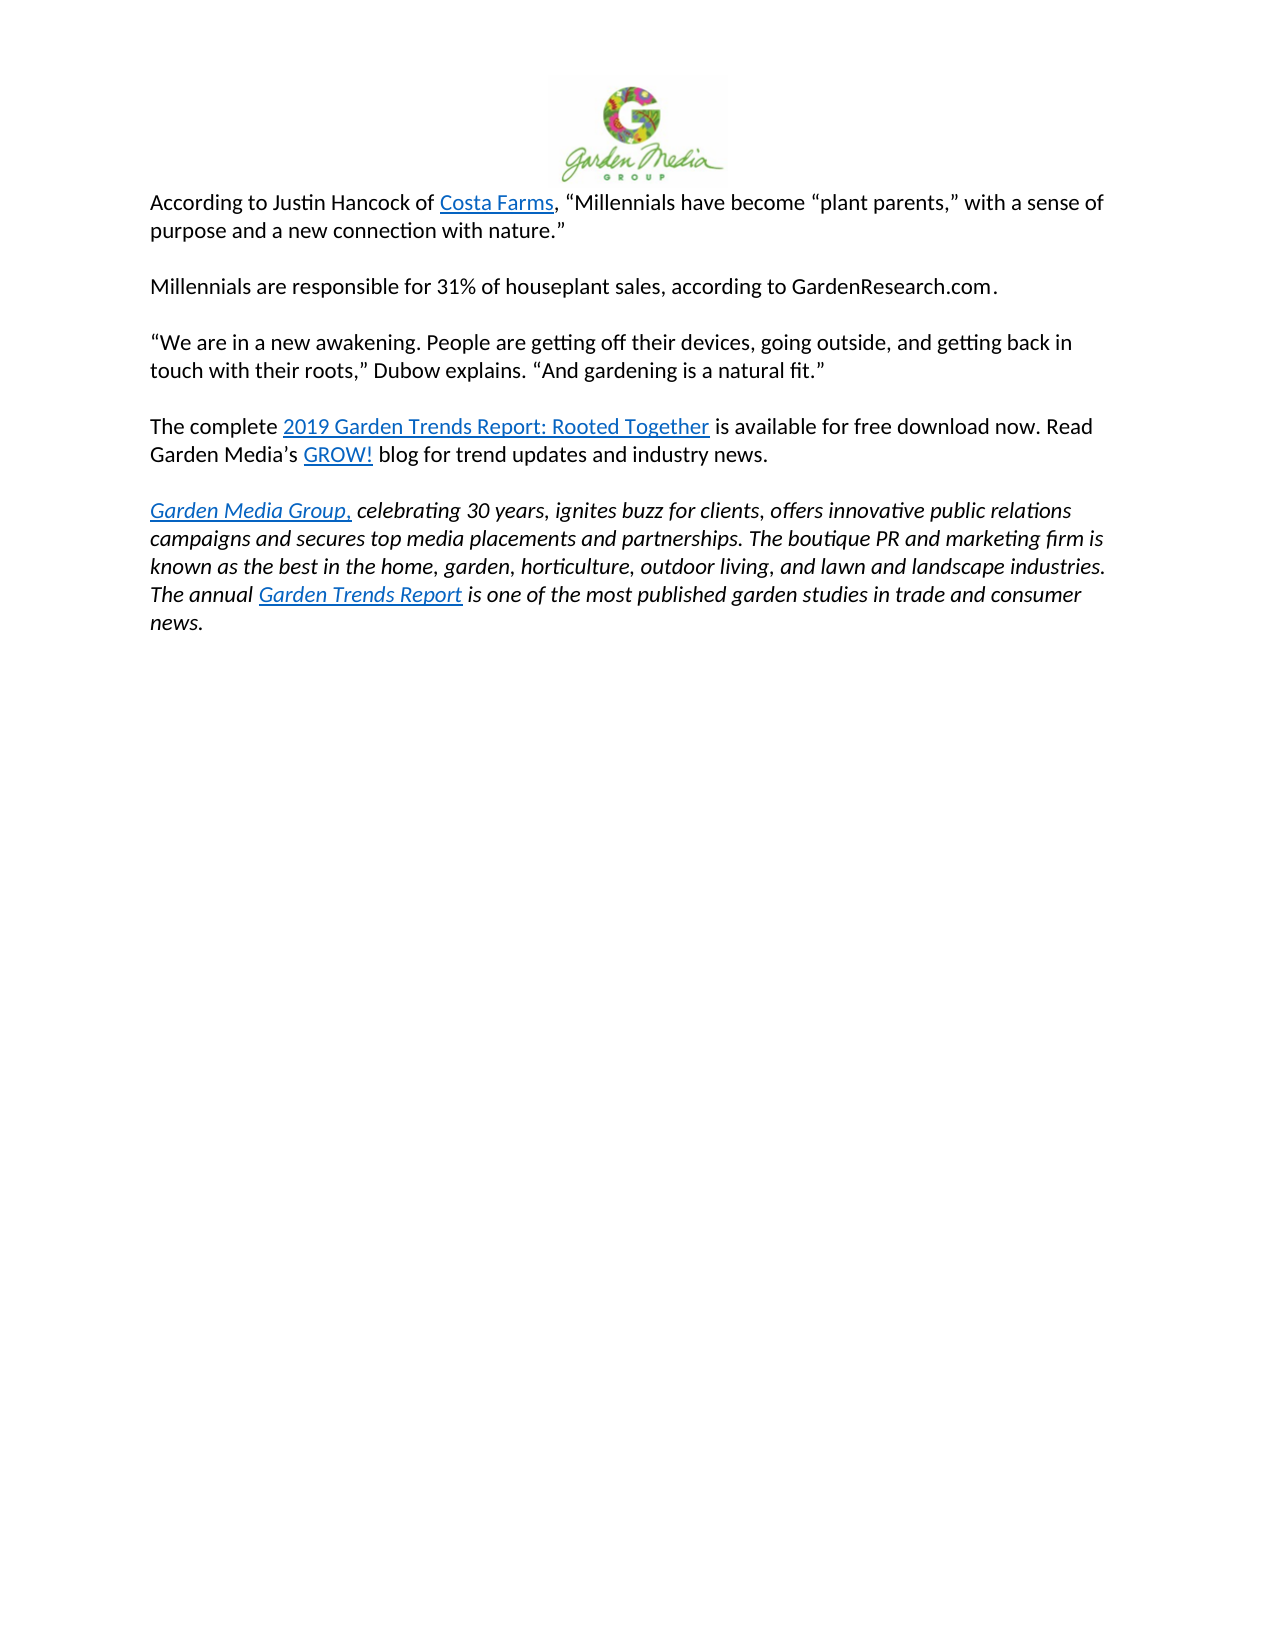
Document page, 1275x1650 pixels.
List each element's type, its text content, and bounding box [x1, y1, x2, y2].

text The complete 2019 Garden Trends Report: Rooted Together is available for free download now. Read Garden Media’s GROW! blog for trend updates and industry news. [150, 412, 1125, 468]
text “We are in a new awakening. People are getting off their devices, going outside, and getting back in touch with their roots,” Dubow explains. “And gardening is a natural fit.” [150, 328, 1125, 384]
text According to Justin Hancock of Costa Farms, “Millennials have become “plant parents,” with a sense of purpose and a new connection with nature.” [150, 188, 1125, 244]
picture [547, 75, 728, 188]
text Garden Media Group, celebrating 30 years, ignites buzz for clients, offers innovative public relations campaigns and secures top media placements and partnerships. The boutique PR and marketing firm is known as the best in the home, garden, horticulture, outdoor living, and lawn and landscape industries. The annual Garden Trends Report is one of the most published garden studies in trade and consumer news. [150, 496, 1125, 636]
text Millennials are responsible for 31% of houseplant sales, according to GardenResearch.com. [150, 272, 1125, 300]
